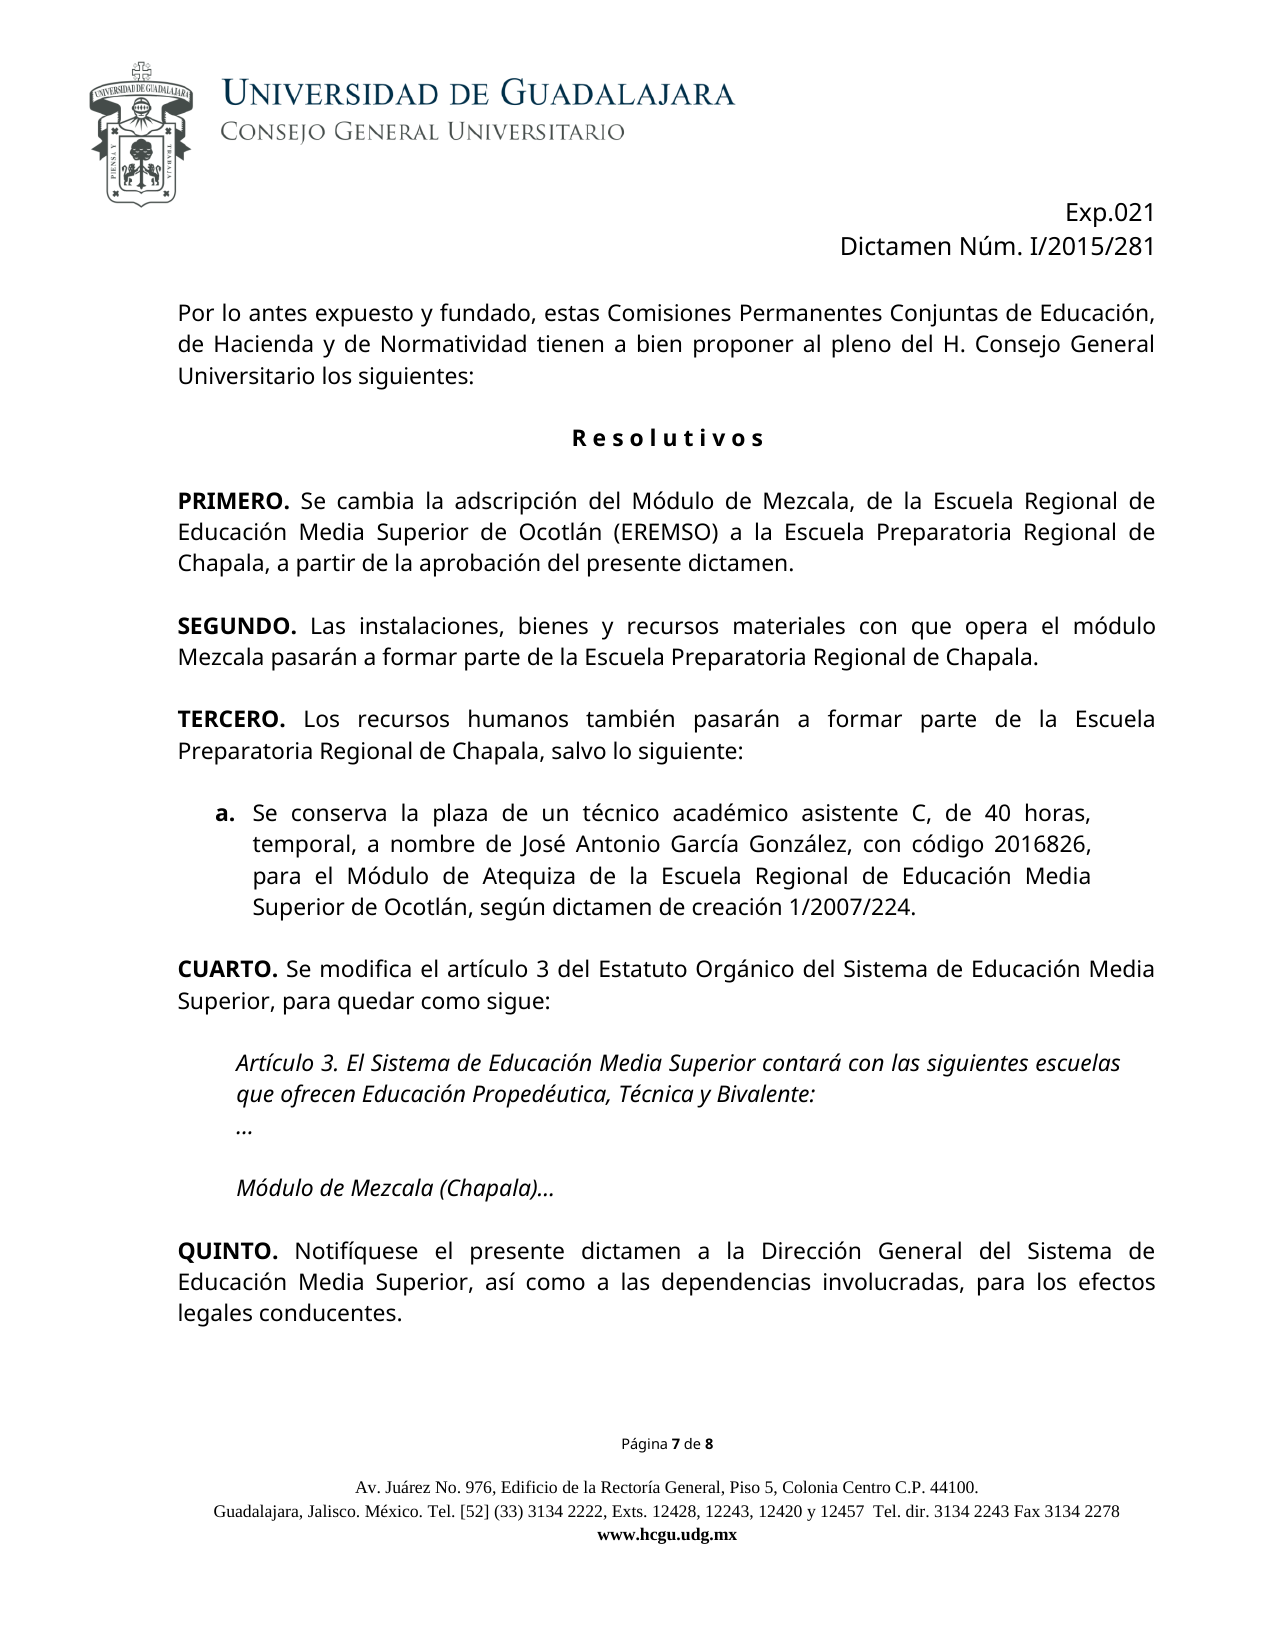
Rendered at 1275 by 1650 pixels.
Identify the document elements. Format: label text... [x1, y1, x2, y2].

text CUARTO. Se modifica el artículo 3 del Estatuto Orgánico del Sistema de Educación Media Superior, para quedar como sigue: [177, 953, 1157, 1016]
text QUINTO. Notifíquese el presente dictamen a la Dirección General del Sistema de Educación Media Superior, así como a las dependencias involucradas, para los efectos legales conducentes. [177, 1234, 1157, 1328]
text TERCERO. Los recursos humanos también pasarán a formar parte de la Escuela Preparatoria Regional de Chapala, salvo lo siguiente: [177, 703, 1157, 766]
text Artículo 3. El Sistema de Educación Media Superior contará con las siguientes escuelas que ofrecen Educación Propedéutica, Técnica y Bivalente: [236, 1047, 1122, 1109]
text Por lo antes expuesto y fundado, estas Comisiones Permanentes Conjuntas de Educación, de Hacienda y de Normatividad tienen a bien proponer al pleno del H. Consejo General Universitario los siguientes: [177, 297, 1157, 391]
list Se conserva la plaza de un técnico académico asistente C, de 40 horas, temporal, a nombre de José Antonio García González, con código 2016826, para el Módulo de Atequiza de la Escuela Regional de Educación Media Superior de Ocotlán, según dictamen de creación 1/2007/224. [215, 797, 1093, 922]
text … [236, 1109, 1122, 1141]
text R e s o l u t i v o s [177, 422, 1157, 453]
text Módulo de Mezcala (Chapala)… [236, 1172, 1122, 1203]
text PRIMERO. Se cambia la adscripción del Módulo de Mezcala, de la Escuela Regional de Educación Media Superior de Ocotlán (EREMSO) a la Escuela Preparatoria Regional de Chapala, a partir de la aprobación del presente dictamen. [177, 484, 1157, 578]
picture [1, 1, 1274, 268]
text SEGUNDO. Las instalaciones, bienes y recursos materiales con que opera el módulo Mezcala pasarán a formar parte de la Escuela Preparatoria Regional de Chapala. [177, 609, 1157, 672]
